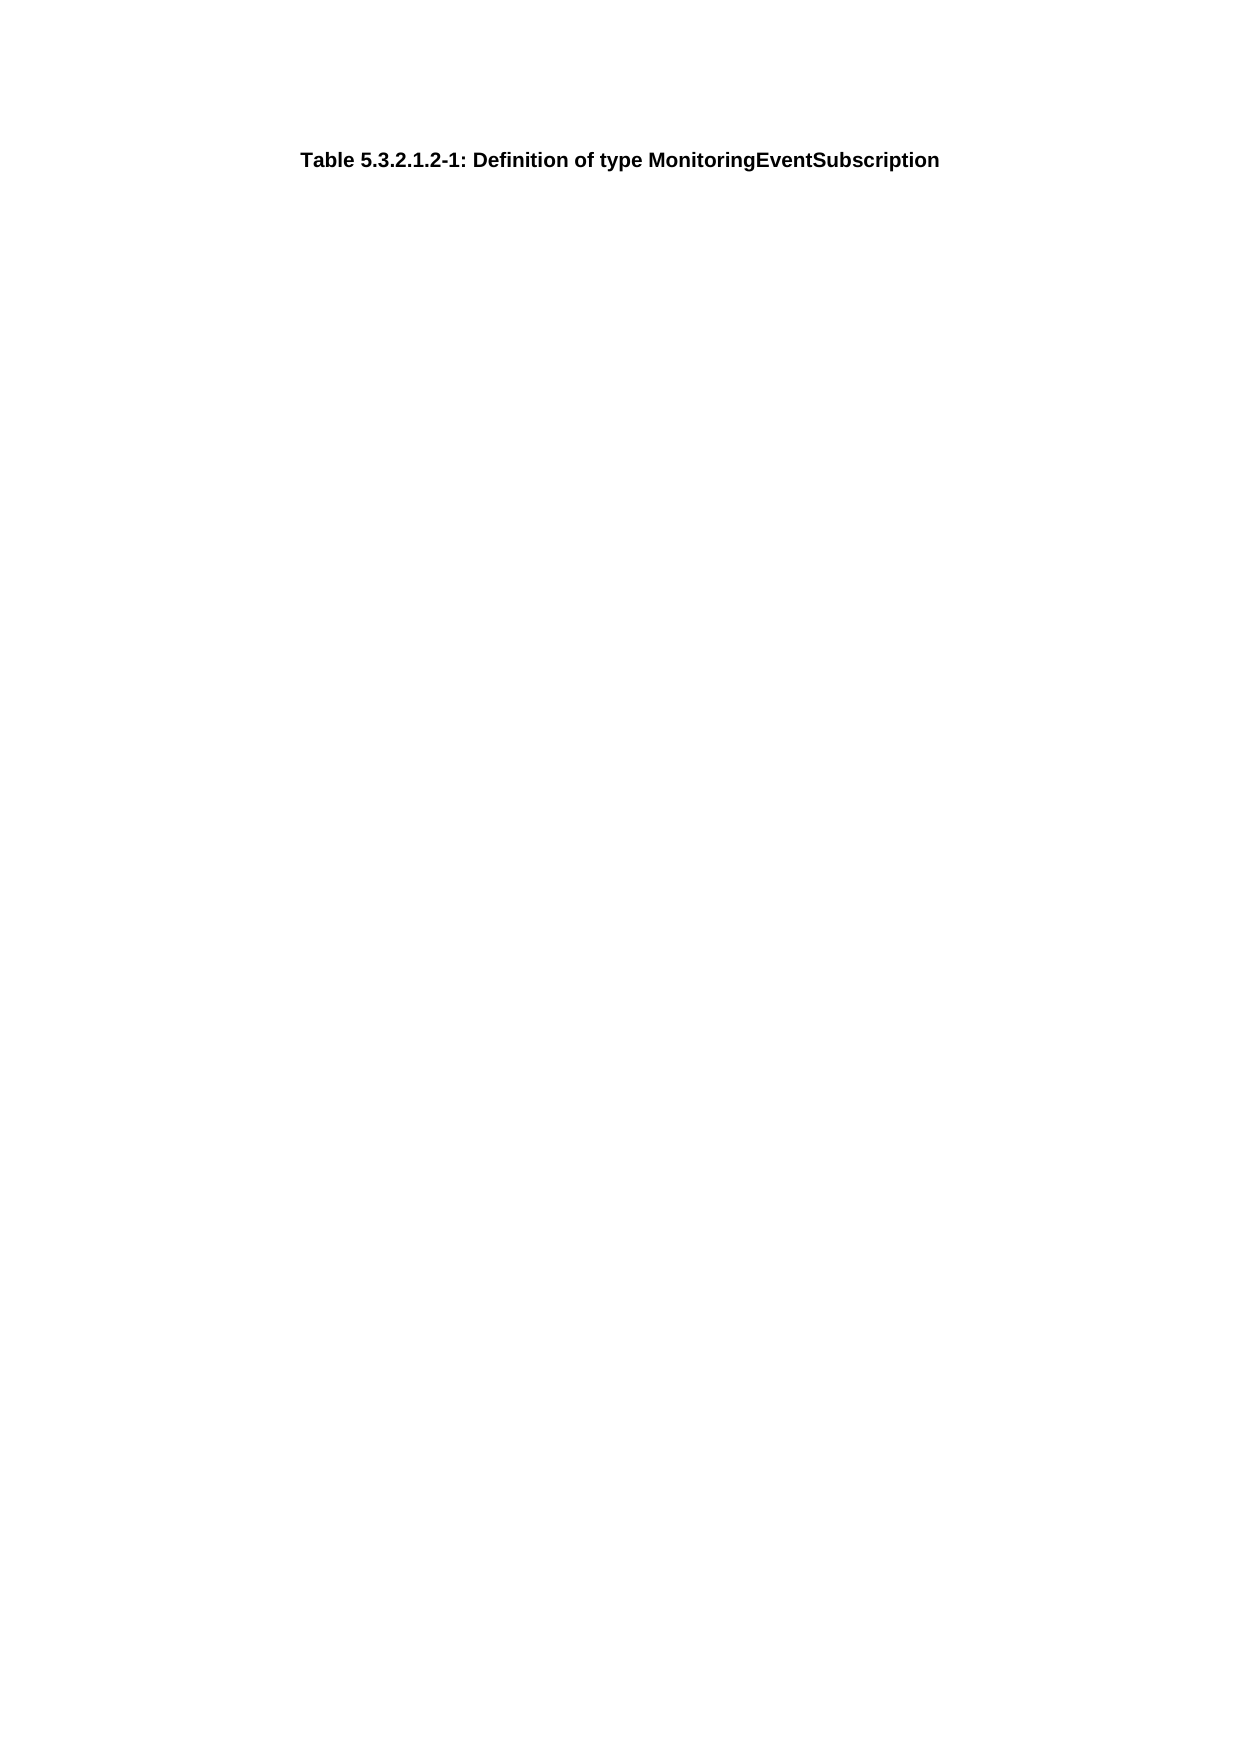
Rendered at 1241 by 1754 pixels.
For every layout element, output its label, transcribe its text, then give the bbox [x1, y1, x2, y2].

text Table 5.3.2.1.2-1: Definition of type MonitoringEventSubscription [118, 148, 1122, 172]
